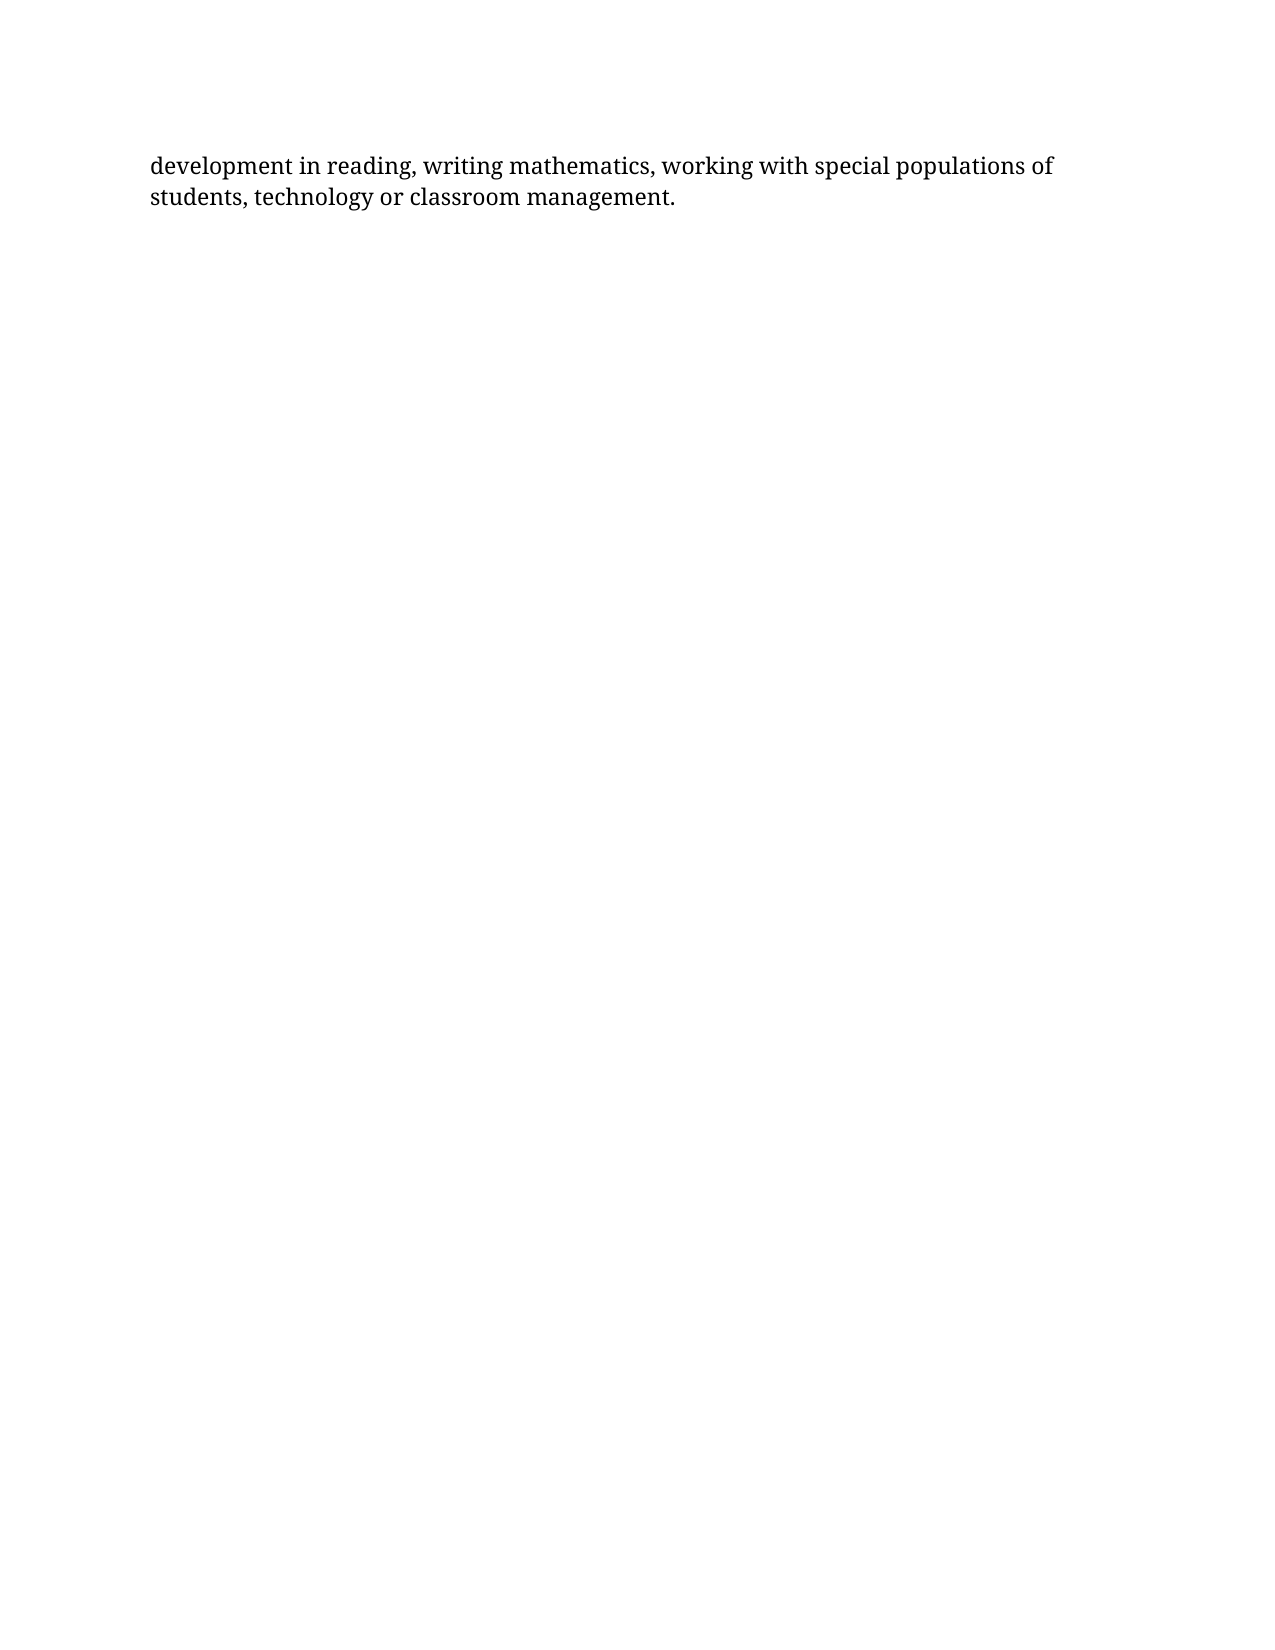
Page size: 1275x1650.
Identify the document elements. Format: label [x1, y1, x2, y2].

text [150, 150, 1125, 212]
